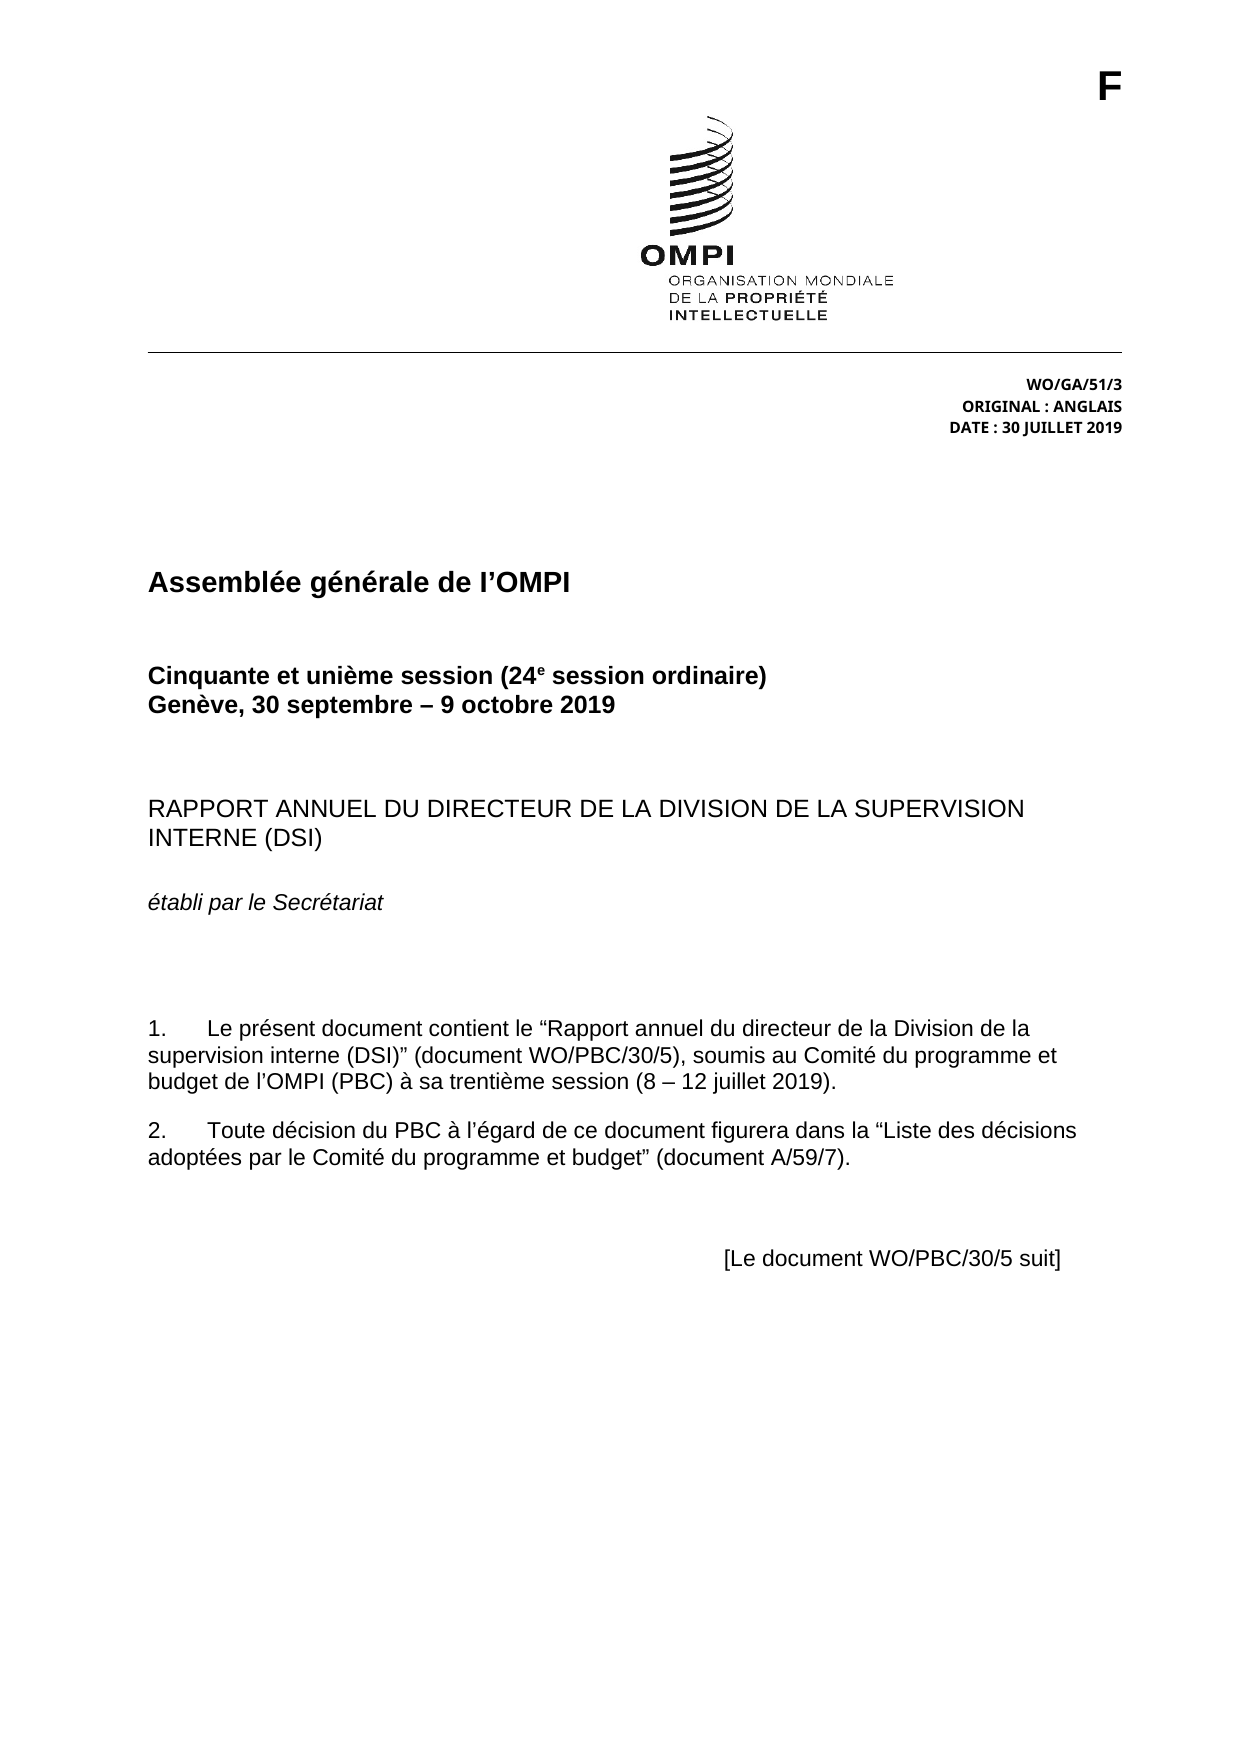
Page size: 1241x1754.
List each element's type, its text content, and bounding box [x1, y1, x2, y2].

text Assemblée générale de I’OMPI [148, 565, 1122, 599]
text WO/GA/51/3 [148, 353, 1122, 395]
text Rapport annuel du directeur de la Division de la supervision interne (DSI) [148, 794, 1122, 851]
text Toute décision du PBC à l’égard de ce document figurera dans la “Liste des décisions adoptées par le Comité du programme et budget” (document A/59/7). [148, 1117, 1122, 1170]
text [Le document WO/PBC/30/5 suit] [724, 1245, 1122, 1271]
text ORIGINAL : anglais [148, 395, 1122, 417]
text DATE : 30 juillet 2019 [148, 417, 1122, 438]
picture [626, 109, 931, 327]
text F [148, 61, 1122, 109]
text Cinquante et unième session (24e session ordinaire) Genève, 30 septembre – 9 octobre 2019 [148, 661, 1122, 719]
text établi par le Secrétariat [148, 889, 1122, 915]
text Le présent document contient le “Rapport annuel du directeur de la Division de la supervision interne (DSI)” (document WO/PBC/30/5), soumis au Comité du programme et budget de l’OMPI (PBC) à sa trentième session (8 – 12 juillet 2019). [148, 1015, 1122, 1094]
